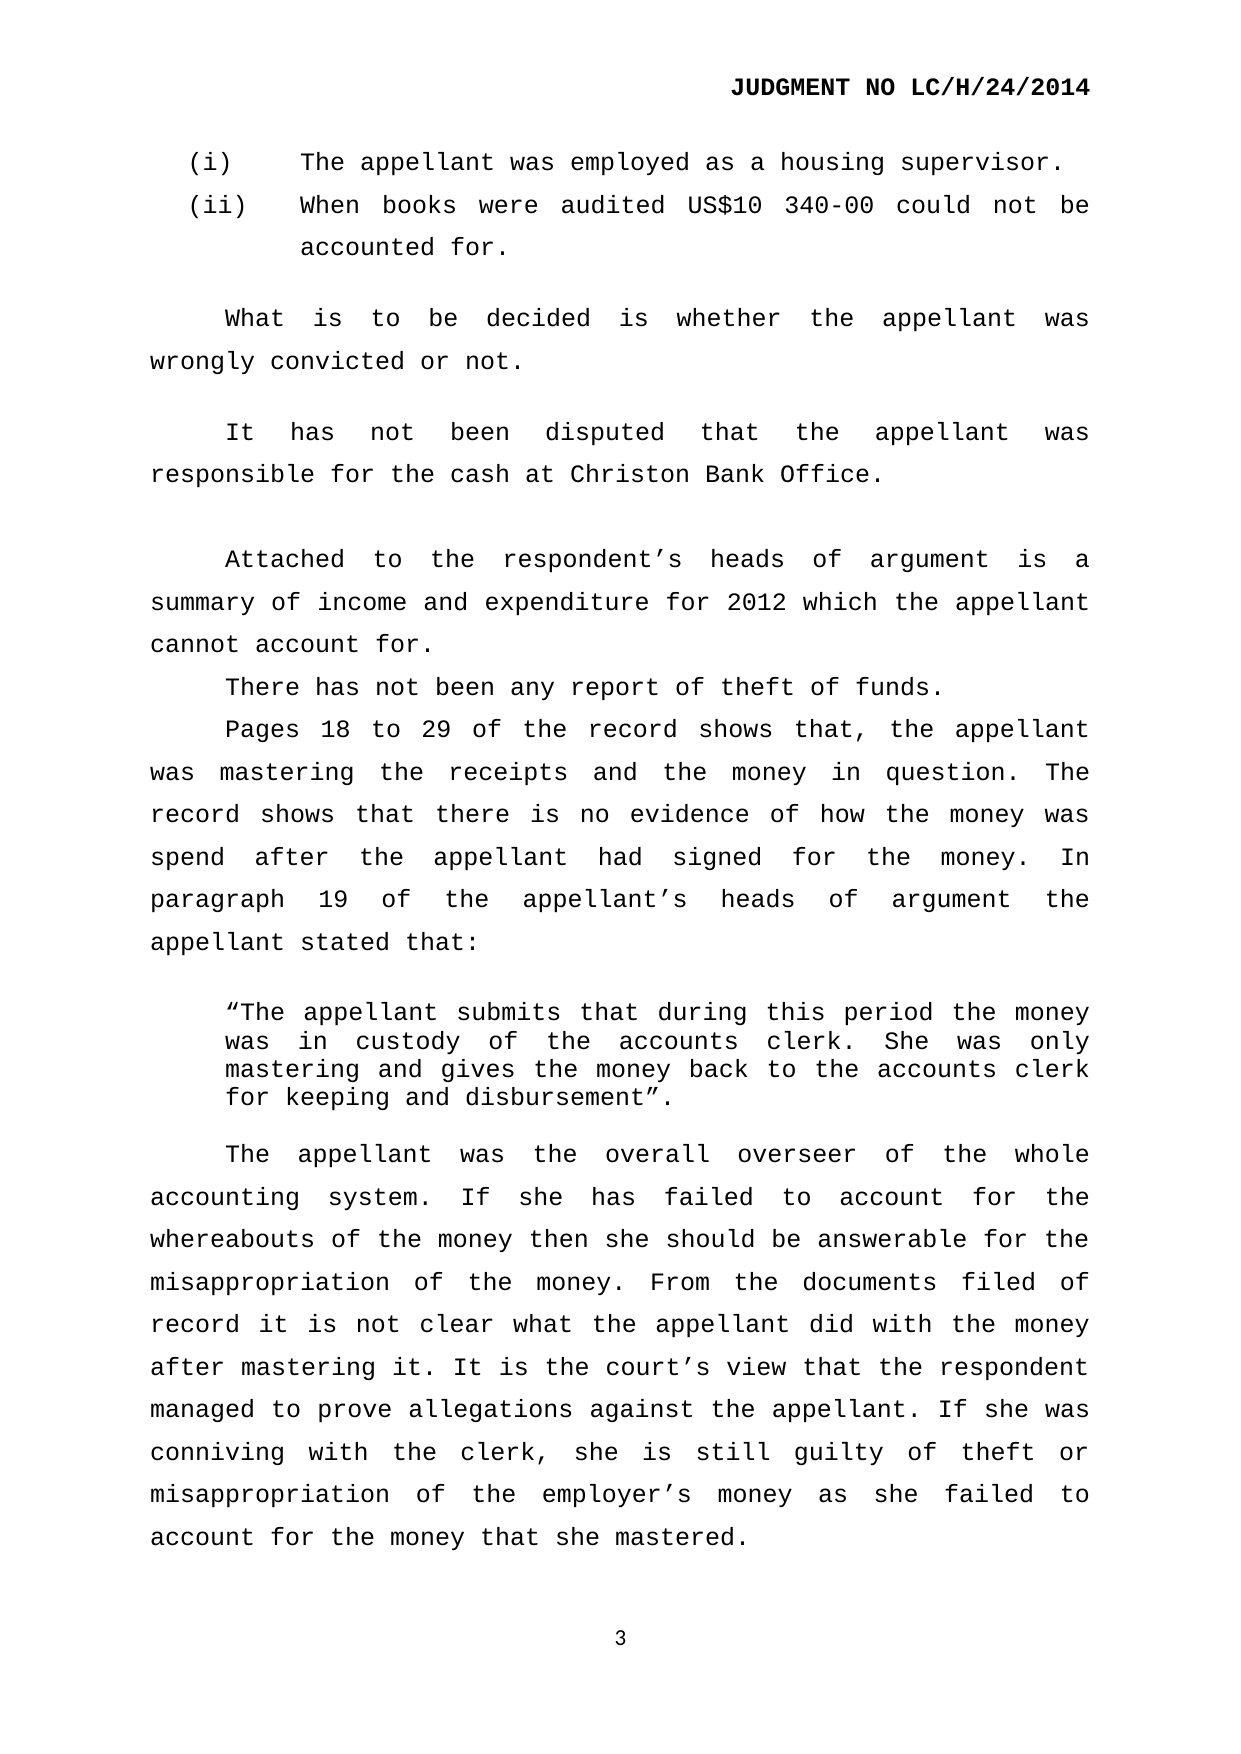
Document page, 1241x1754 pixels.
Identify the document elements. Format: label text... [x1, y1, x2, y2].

text The appellant was the overall overseer of the whole accounting system. If she has failed to account for the whereabouts of the money then she should be answerable for the misappropriation of the money. From the documents filed of record it is not clear what the appellant did with the money after mastering it. It is the court’s view that the respondent managed to prove allegations against the appellant. If she was conniving with the clerk, she is still guilty of theft or misappropriation of the employer’s money as she failed to account for the money that she mastered. [150, 1142, 1090, 1552]
text “The appellant submits that during this period the money was in custody of the accounts clerk. She was only mastering and gives the money back to the accounts clerk for keeping and disbursement”. [225, 1000, 1090, 1113]
text Attached to the respondent’s heads of argument is a summary of income and expenditure for 2012 which the appellant cannot account for. [150, 547, 1090, 660]
list When books were audited US$10 340-00 could not be accounted for. [187, 192, 1090, 263]
text It has not been disputed that the appellant was responsible for the cash at Christon Bank Office. [150, 419, 1090, 490]
text There has not been any report of theft of funds. [150, 674, 1090, 702]
list The appellant was employed as a housing supervisor. [187, 150, 1090, 178]
text Pages 18 to 29 of the record shows that, the appellant was mastering the receipts and the money in question. The record shows that there is no evidence of how the money was spend after the appellant had signed for the money. In paragraph 19 of the appellant’s heads of argument the appellant stated that: [150, 717, 1090, 957]
text What is to be decided is whether the appellant was wrongly convicted or not. [150, 306, 1090, 377]
